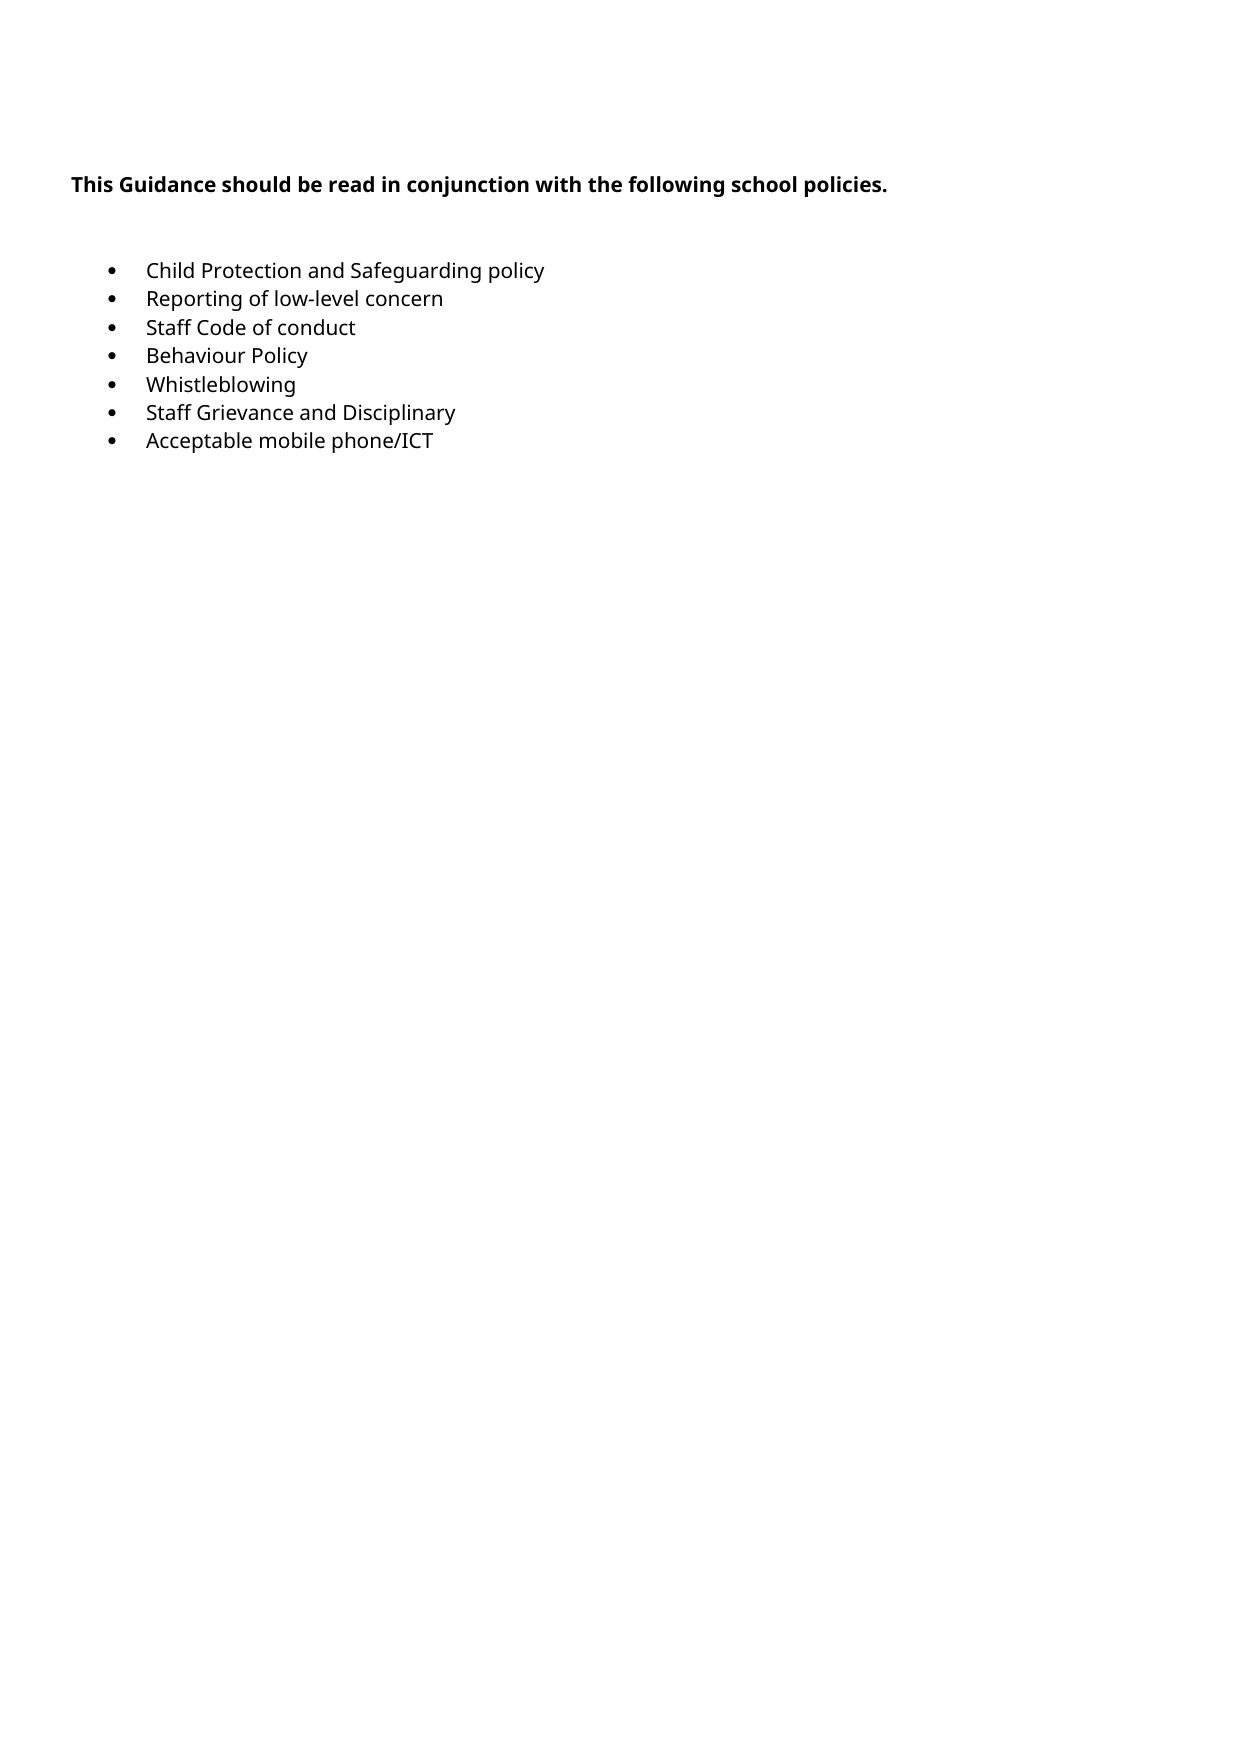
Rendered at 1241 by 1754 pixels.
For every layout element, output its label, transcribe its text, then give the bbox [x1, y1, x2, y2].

list Staff Code of conduct [108, 313, 1180, 341]
list Behaviour Policy [108, 341, 1180, 370]
list Staff Grievance and Disciplinary [108, 398, 1180, 427]
list Acceptable mobile phone/ICT [108, 427, 1180, 455]
list Whistleblowing [108, 370, 1180, 398]
list Child Protection and Safeguarding policy [108, 256, 1180, 284]
list Reporting of low-level concern [108, 284, 1180, 313]
text This Guidance should be read in conjunction with the following school policies. [71, 171, 1180, 199]
